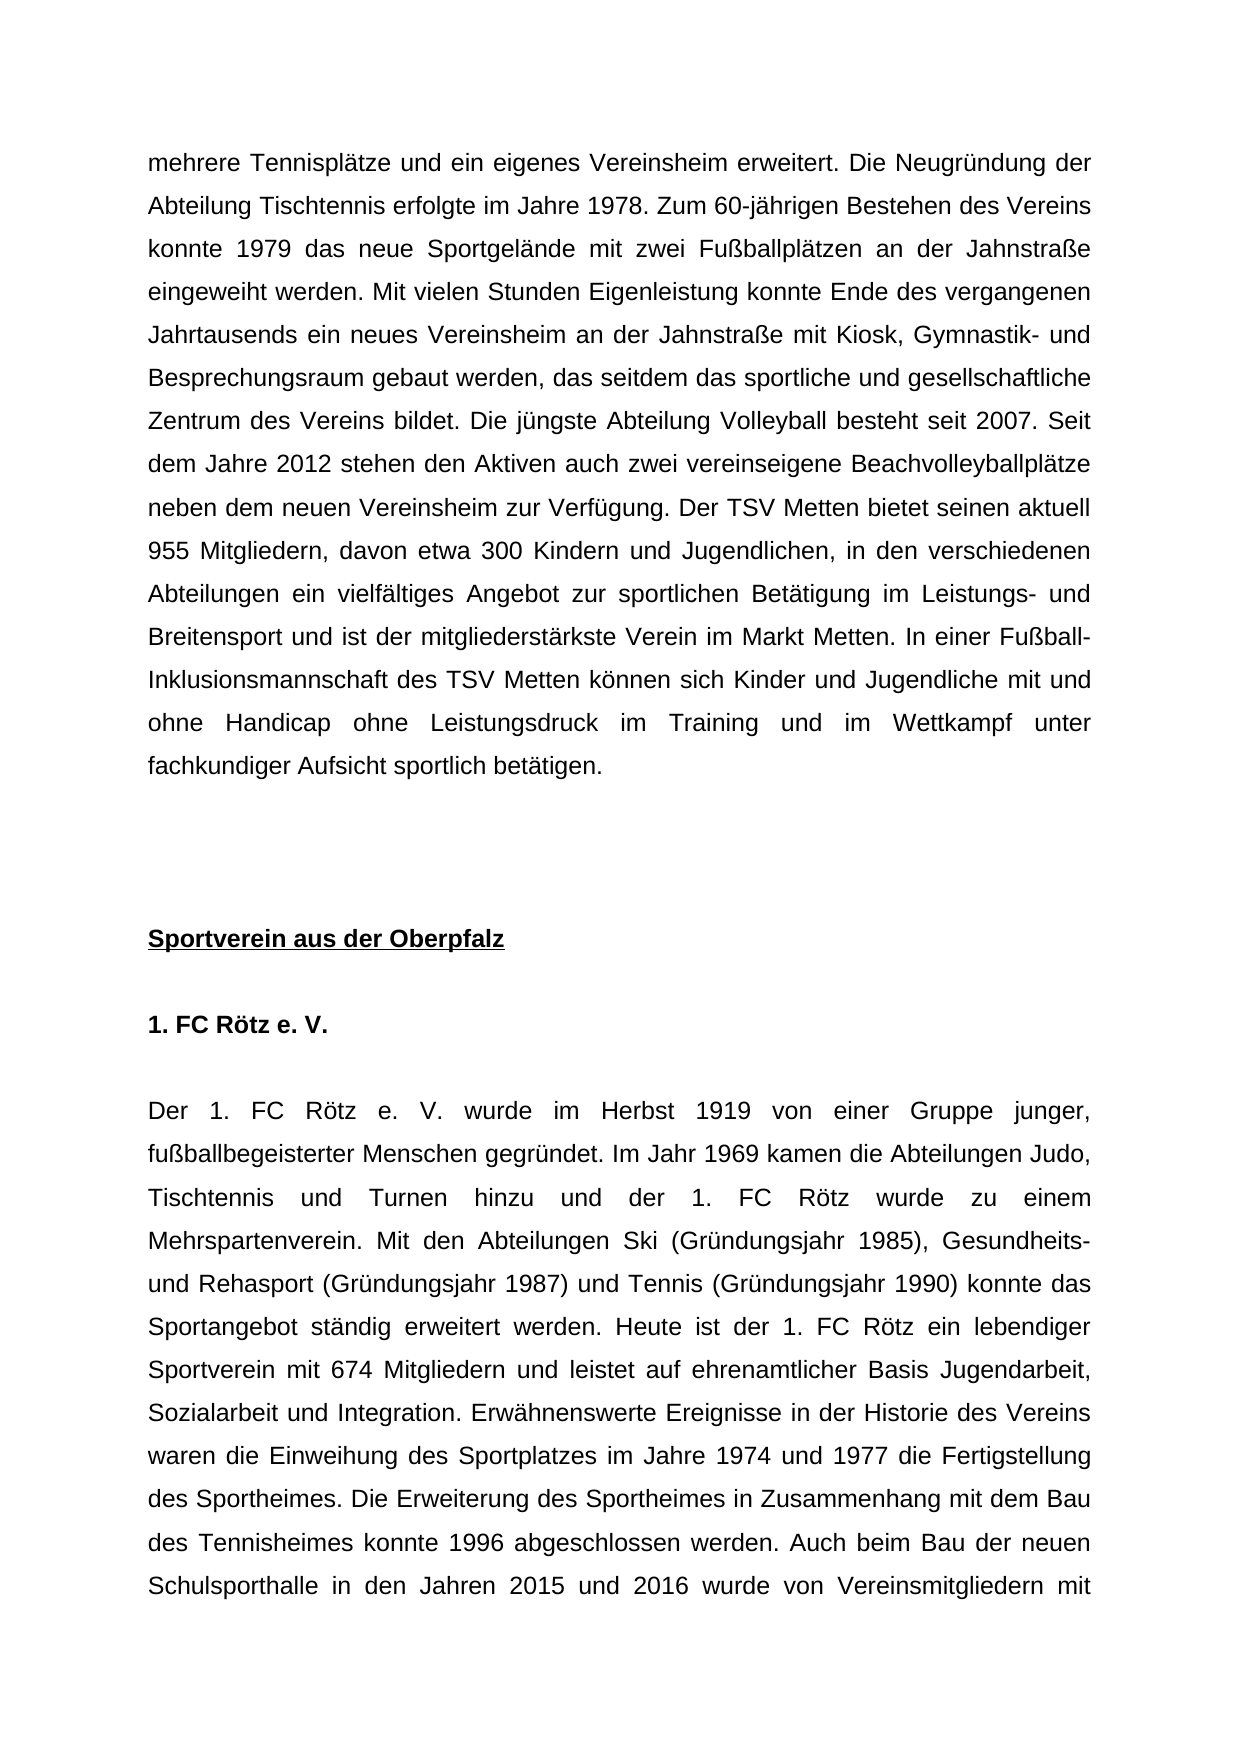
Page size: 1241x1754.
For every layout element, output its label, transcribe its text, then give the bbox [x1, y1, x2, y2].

text 1. FC Rötz e. V. [148, 1010, 1093, 1039]
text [148, 1096, 1093, 1599]
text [148, 148, 1093, 780]
text Sportverein aus der Oberpfalz [148, 924, 1093, 953]
